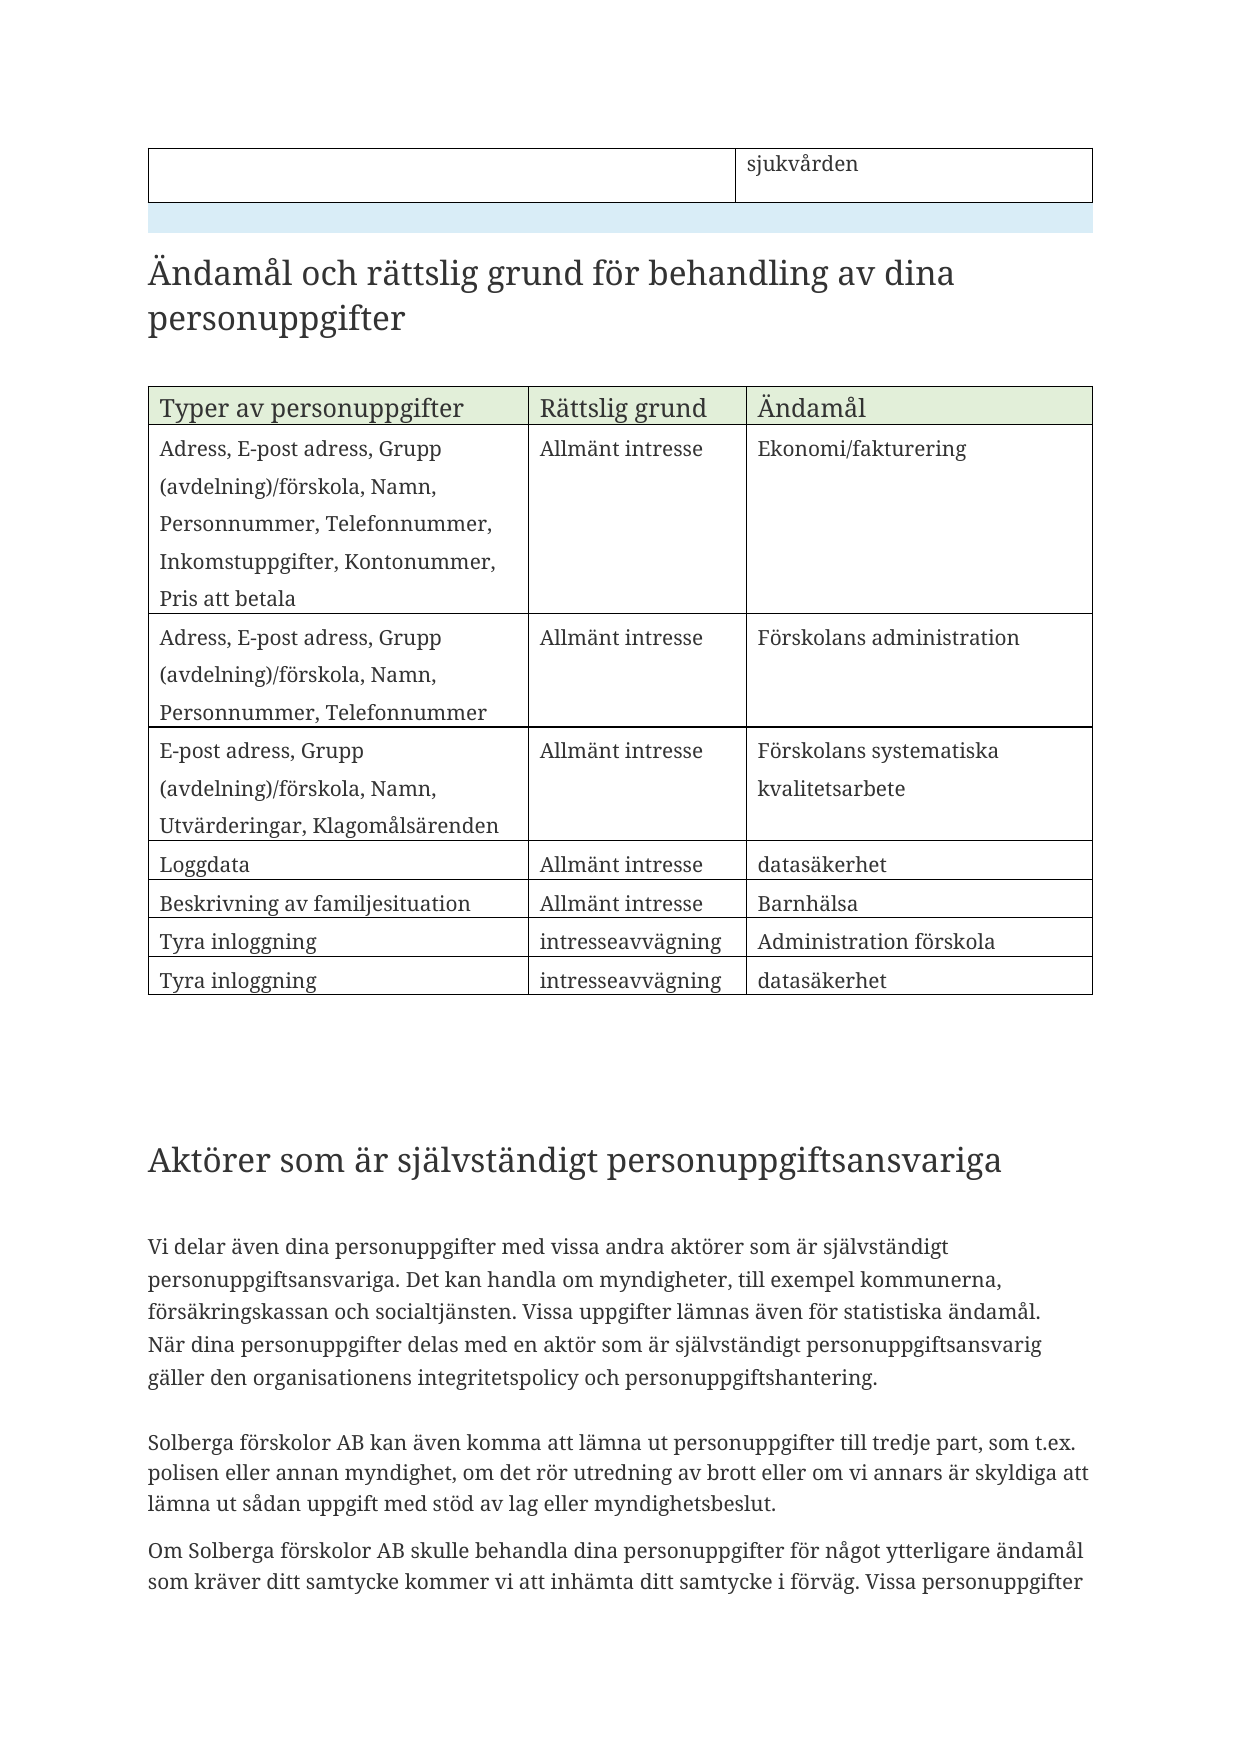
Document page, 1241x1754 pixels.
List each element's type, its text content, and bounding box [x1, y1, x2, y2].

table_cell Barnhälsa [747, 880, 1092, 917]
table_cell datasäkerhet [747, 957, 1092, 994]
subtitle Aktörer som är självständigt personuppgiftsansvariga [148, 1136, 1093, 1182]
table_header Ändamål [747, 387, 1092, 424]
table_cell Allmänt intresse [529, 880, 746, 917]
text Vi delar även dina personuppgifter med vissa andra aktörer som är självständigt personuppgiftsansvariga. Det kan handla om myndigheter, till exempel kommunerna, försäkringskassan och socialtjänsten. Vissa uppgifter lämnas även för statistiska ändamål. [148, 1232, 1093, 1326]
text Solberga förskolor AB kan även komma att lämna ut personuppgifter till tredje part, som t.ex. polisen eller annan myndighet, om det rör utredning av brott eller om vi annars är skyldiga att lämna ut sådan uppgift med stöd av lag eller myndighetsbeslut. [148, 1428, 1093, 1518]
table_cell E-post adress, Grupp (avdelning)/förskola, Namn, Utvärderingar, Klagomålsärenden [149, 728, 528, 840]
table_cell Administration förskola [747, 918, 1092, 956]
table_cell Allmänt intresse [529, 614, 746, 726]
table_cell Adress, E-post adress, Grupp (avdelning)/förskola, Namn, Personnummer, Telefonnummer [149, 614, 528, 726]
table_cell Tyra inloggning [149, 957, 528, 994]
table_cell Tyra inloggning [149, 918, 528, 956]
table_cell Förskolans administration [747, 614, 1092, 726]
table_cell Allmänt intresse [529, 841, 746, 878]
table_header Rättslig grund [529, 387, 746, 424]
table_cell Ekonomi/fakturering [747, 425, 1092, 613]
table_cell Adress, E-post adress, Grupp (avdelning)/förskola, Namn, Personnummer, Telefonnummer, Inkomstuppgifter, Kontonummer, Pris att betala [149, 425, 528, 613]
table_cell Allmänt intresse [529, 425, 746, 613]
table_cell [736, 149, 1092, 202]
text Ändamål och rättslig grund för behandling av dina personuppgifter [148, 249, 1093, 340]
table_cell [149, 149, 735, 202]
table_cell Loggdata [149, 841, 528, 878]
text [148, 1536, 1093, 1596]
table_cell intresseavvägning [529, 957, 746, 994]
table_cell Allmänt intresse [529, 728, 746, 840]
table_header Typer av personuppgifter [149, 387, 528, 424]
text När dina personuppgifter delas med en aktör som är självständigt personuppgiftsansvarig gäller den organisationens integritetspolicy och personuppgiftshantering. [148, 1330, 1093, 1391]
table_cell Beskrivning av familjesituation [149, 880, 528, 917]
table_cell Förskolans systematiska kvalitetsarbete [747, 728, 1092, 840]
table_cell datasäkerhet [747, 841, 1092, 878]
table_cell intresseavvägning [529, 918, 746, 956]
